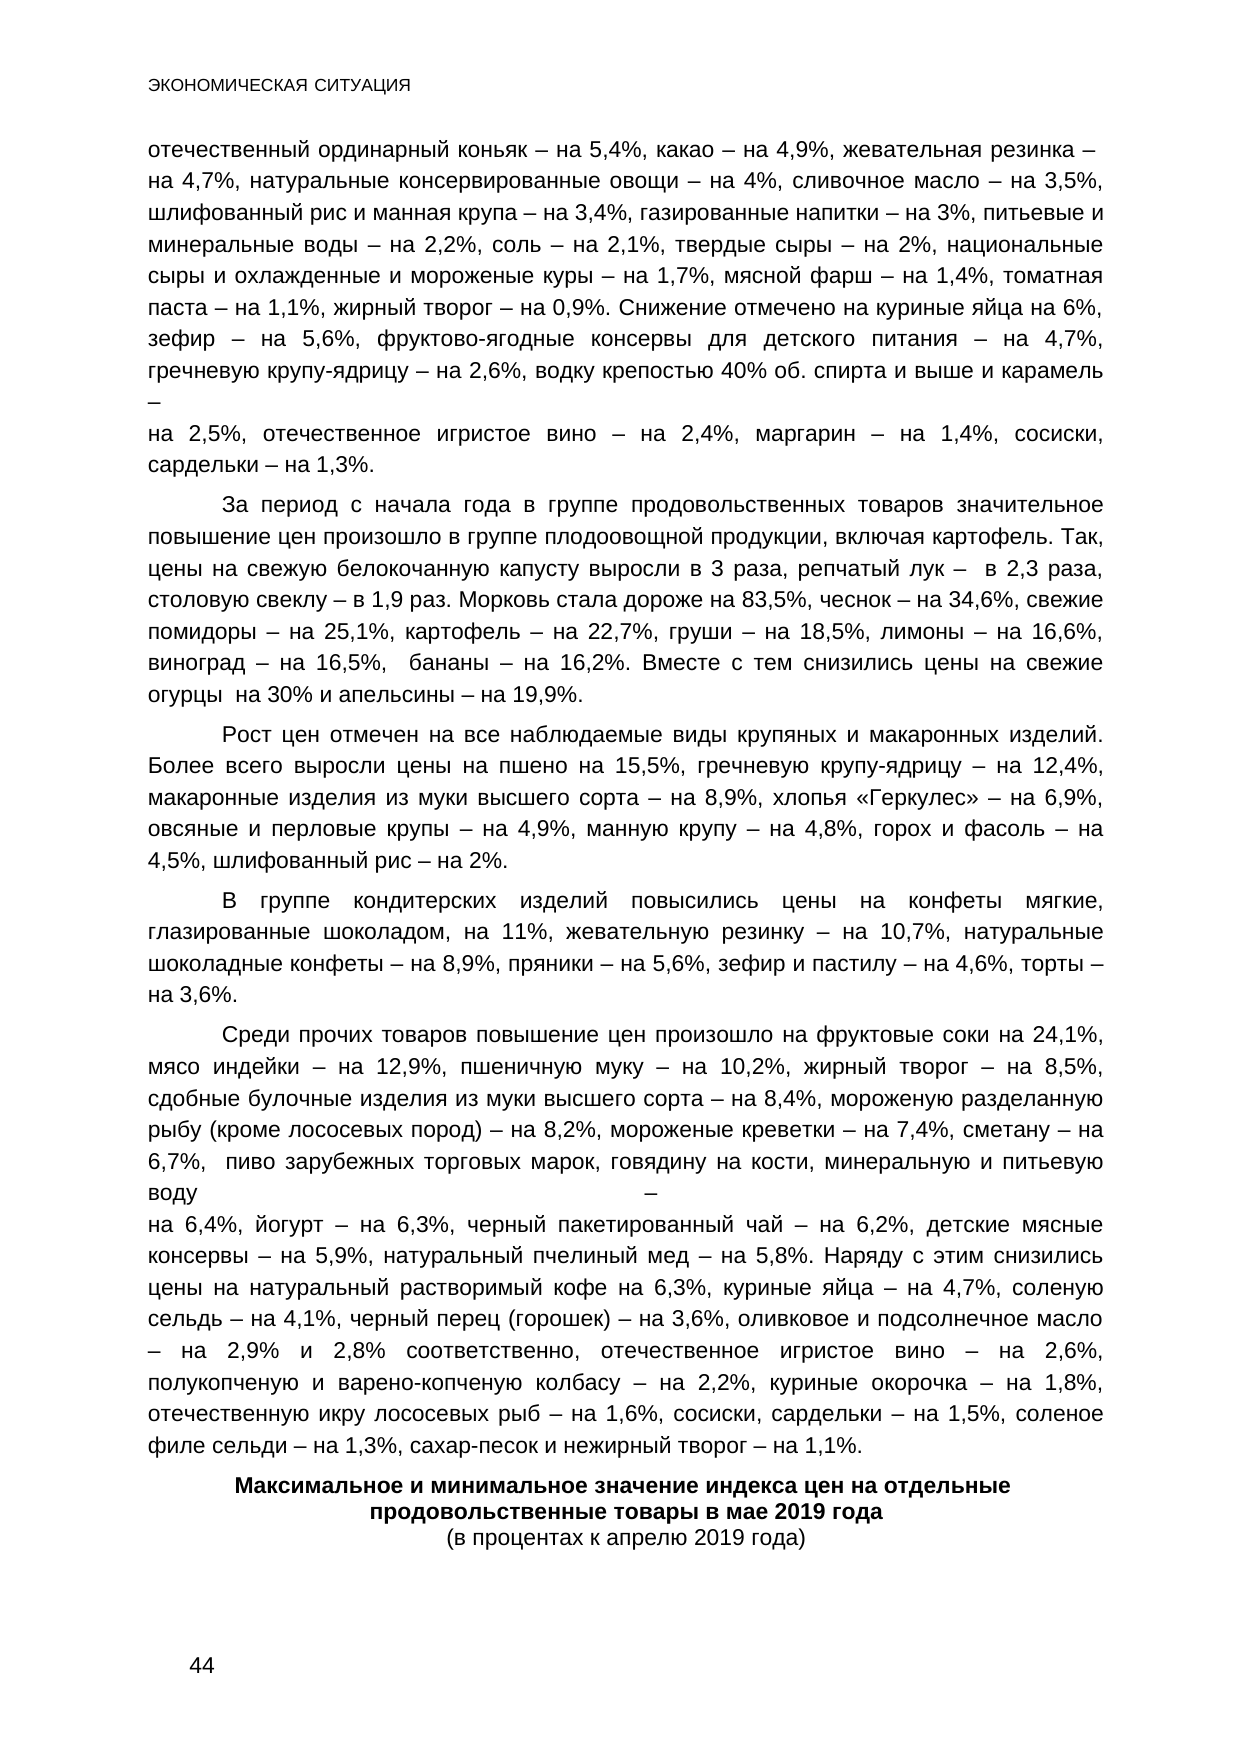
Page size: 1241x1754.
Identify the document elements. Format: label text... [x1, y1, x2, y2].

text Рост цен отмечен на все наблюдаемые виды крупяных и макаронных изделий. Более всего выросли цены на пшено на 15,5%, гречневую крупу-ядрицу – на 12,4%, макаронные изделия из муки высшего сорта – на 8,9%, хлопья «Геркулес» – на 6,9%, овсяные и перловые крупы – на 4,9%, манную крупу – на 4,8%, горох и фасоль – на 4,5%, шлифованный рис – на 2%. [148, 721, 1104, 873]
text Максимальное и минимальное значение индекса цен на отдельные продовольственные товары в мае 2019 года [148, 1472, 1104, 1524]
text (в процентах к апрелю 2019 года) [148, 1524, 1104, 1551]
text За период с начала года в группе продовольственных товаров значительное повышение цен произошло в группе плодоовощной продукции, включая картофель. Так, цены на свежую белокочанную капусту выросли в 3 раза, репчатый лук – в 2,3 раза, столовую свеклу – в 1,9 раз. Морковь стала дороже на 83,5%, чеснок – на 34,6%, свежие помидоры – на 25,1%, картофель – на 22,7%, груши – на 18,5%, лимоны – на 16,6%, виноград – на 16,5%, бананы – на 16,2%. Вместе с тем снизились цены на свежие огурцы на 30% и апельсины – на 19,9%. [148, 491, 1104, 707]
text Среди прочих товаров повышение цен произошло на фруктовые соки на 24,1%, мясо индейки – на 12,9%, пшеничную муку – на 10,2%, жирный творог – на 8,5%, сдобные булочные изделия из муки высшего сорта – на 8,4%, мороженую разделанную рыбу (кроме лососевых пород) – на 8,2%, мороженые креветки – на 7,4%, сметану – на 6,7%, пиво зарубежных торговых марок, говядину на кости, минеральную и питьевую воду – на 6,4%, йогурт – на 6,3%, черный пакетированный чай – на 6,2%, детские мясные консервы – на 5,9%, натуральный пчелиный мед – на 5,8%. Наряду с этим снизились цены на натуральный растворимый кофе на 6,3%, куриные яйца – на 4,7%, соленую сельдь – на 4,1%, черный перец (горошек) – на 3,6%, оливковое и подсолнечное масло – на 2,9% и 2,8% соответственно, отечественное игристое вино – на 2,6%, полукопченую и варено-копченую колбасу – на 2,2%, куриные окорочка – на 1,8%, отечественную икру лососевых рыб – на 1,6%, сосиски, сардельки – на 1,5%, соленое филе сельди – на 1,3%, сахар-песок и нежирный творог – на 1,1%. [148, 1021, 1104, 1458]
text В группе кондитерских изделий повысились цены на конфеты мягкие, глазированные шоколадом, на 11%, жевательную резинку – на 10,7%, натуральные шоколадные конфеты – на 8,9%, пряники – на 5,6%, зефир и пастилу – на 4,6%, торты – на 3,6%. [148, 887, 1104, 1008]
